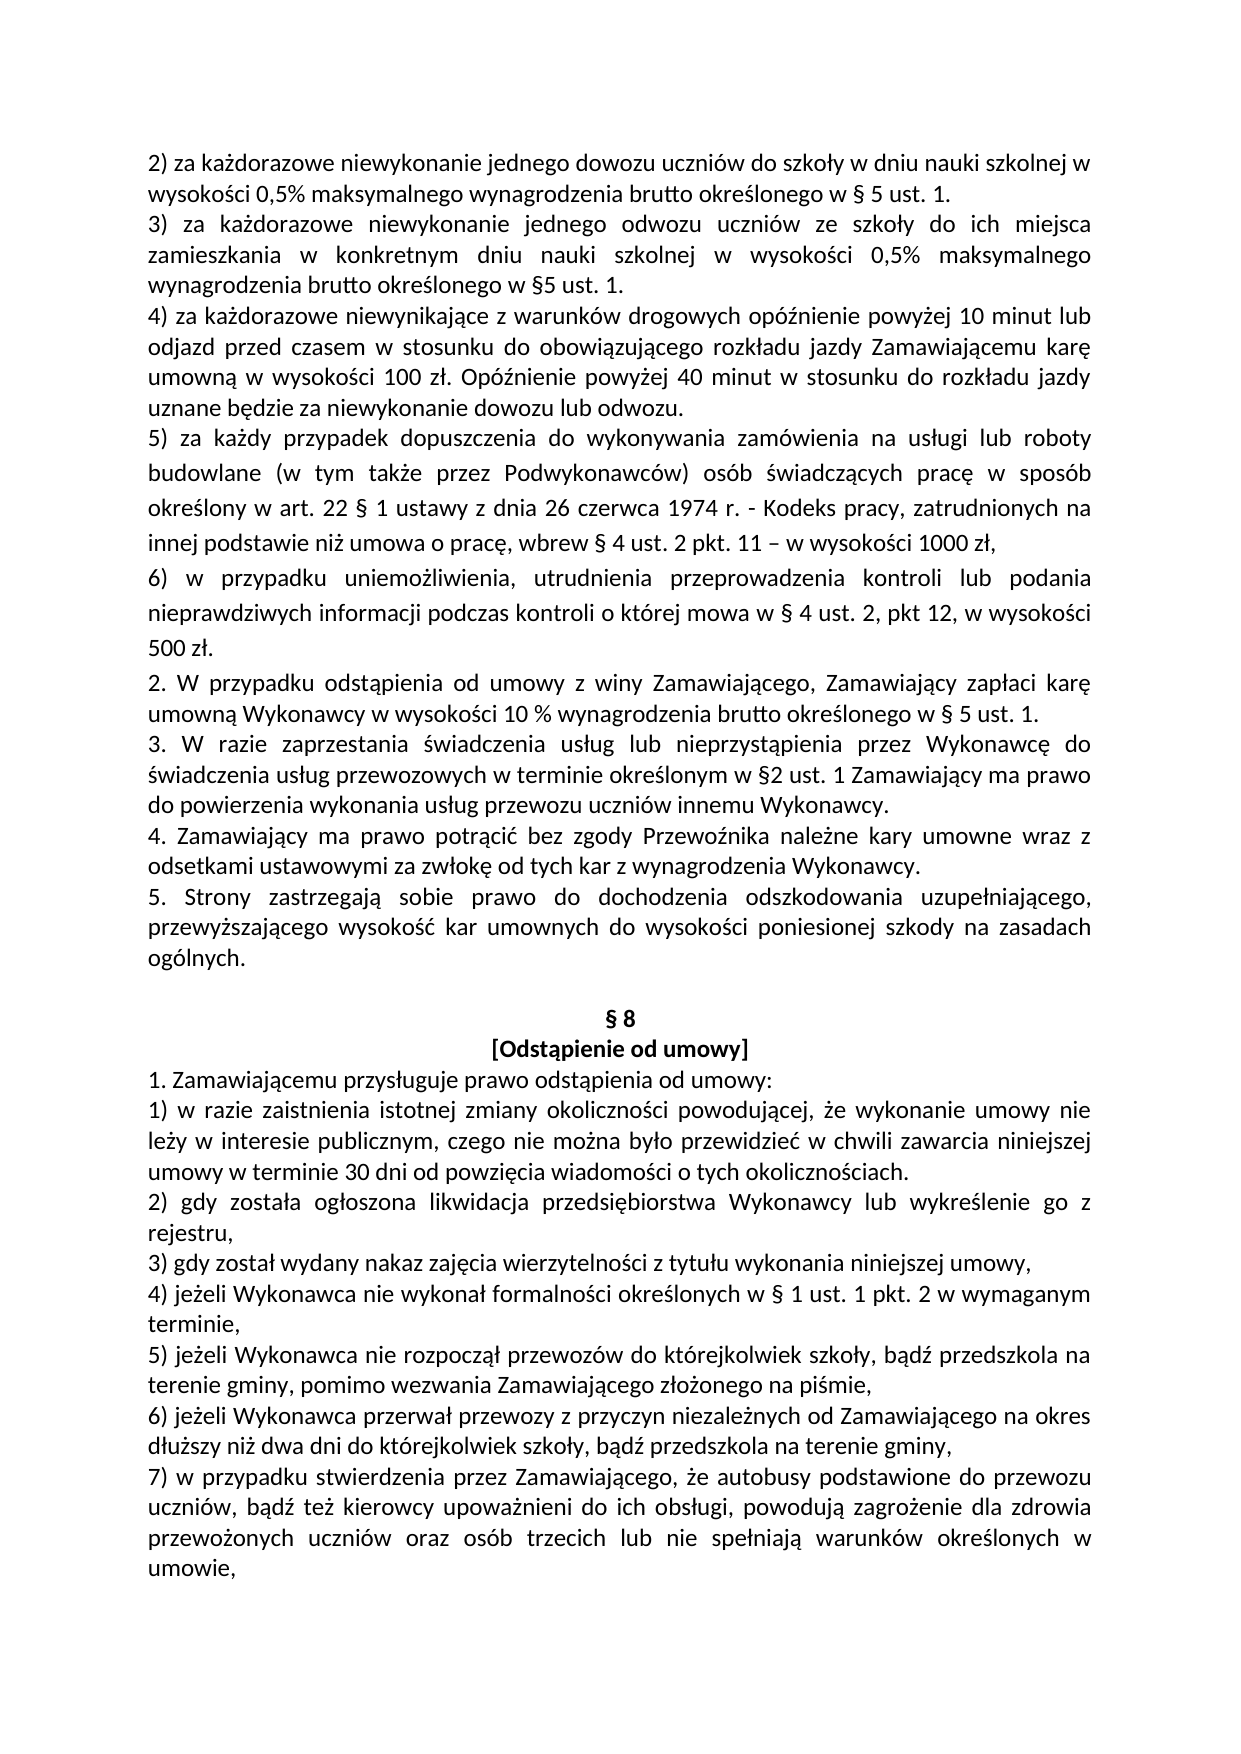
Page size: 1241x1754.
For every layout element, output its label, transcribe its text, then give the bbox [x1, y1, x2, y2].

text 2) gdy została ogłoszona likwidacja przedsiębiorstwa Wykonawcy lub wykreślenie go z rejestru, [148, 1186, 1093, 1247]
text 7) w przypadku stwierdzenia przez Zamawiającego, że autobusy podstawione do przewozu uczniów, bądź też kierowcy upoważnieni do ich obsługi, powodują zagrożenie dla zdrowia przewożonych uczniów oraz osób trzecich lub nie spełniają warunków określonych w umowie, [148, 1461, 1093, 1583]
text 3. W razie zaprzestania świadczenia usług lub nieprzystąpienia przez Wykonawcę do świadczenia usług przewozowych w terminie określonym w §2 ust. 1 Zamawiający ma prawo do powierzenia wykonania usług przewozu uczniów innemu Wykonawcy. [148, 728, 1093, 820]
text 3) za każdorazowe niewykonanie jednego odwozu uczniów ze szkoły do ich miejsca zamieszkania w konkretnym dniu nauki szkolnej w wysokości 0,5% maksymalnego wynagrodzenia brutto określonego w §5 ust. 1. [148, 209, 1093, 300]
text 4) za każdorazowe niewynikające z warunków drogowych opóźnienie powyżej 10 minut lub odjazd przed czasem w stosunku do obowiązującego rozkładu jazdy Zamawiającemu karę umowną w wysokości 100 zł. Opóźnienie powyżej 40 minut w stosunku do rozkładu jazdy uznane będzie za niewykonanie dowozu lub odwozu. [148, 300, 1093, 422]
text 5) za każdy przypadek dopuszczenia do wykonywania zamówienia na usługi lub roboty budowlane (w tym także przez Podwykonawców) osób świadczących pracę w sposób określony w art. 22 § 1 ustawy z dnia 26 czerwca 1974 r. - Kodeks pracy, zatrudnionych na innej podstawie niż umowa o pracę, wbrew § 4 ust. 2 pkt. 11 – w wysokości 1000 zł, [148, 422, 1093, 558]
text 4. Zamawiający ma prawo potrącić bez zgody Przewoźnika należne kary umowne wraz z odsetkami ustawowymi za zwłokę od tych kar z wynagrodzenia Wykonawcy. [148, 820, 1093, 881]
text 3) gdy został wydany nakaz zajęcia wierzytelności z tytułu wykonania niniejszej umowy, [148, 1247, 1093, 1278]
text 2) za każdorazowe niewykonanie jednego dowozu uczniów do szkoły w dniu nauki szkolnej w wysokości 0,5% maksymalnego wynagrodzenia brutto określonego w § 5 ust. 1. [148, 148, 1093, 209]
text 1) w razie zaistnienia istotnej zmiany okoliczności powodującej, że wykonanie umowy nie leży w interesie publicznym, czego nie można było przewidzieć w chwili zawarcia niniejszej umowy w terminie 30 dni od powzięcia wiadomości o tych okolicznościach. [148, 1094, 1093, 1186]
text 5. Strony zastrzegają sobie prawo do dochodzenia odszkodowania uzupełniającego, przewyższającego wysokość kar umownych do wysokości poniesionej szkody na zasadach ogólnych. [148, 881, 1093, 972]
text 1. Zamawiającemu przysługuje prawo odstąpienia od umowy: [148, 1064, 1093, 1094]
text § 8 [148, 1003, 1093, 1033]
text 4) jeżeli Wykonawca nie wykonał formalności określonych w § 1 ust. 1 pkt. 2 w wymaganym terminie, [148, 1278, 1093, 1339]
text 6) jeżeli Wykonawca przerwał przewozy z przyczyn niezależnych od Zamawiającego na okres dłuższy niż dwa dni do którejkolwiek szkoły, bądź przedszkola na terenie gminy, [148, 1400, 1093, 1461]
text 5) jeżeli Wykonawca nie rozpoczął przewozów do którejkolwiek szkoły, bądź przedszkola na terenie gminy, pomimo wezwania Zamawiającego złożonego na piśmie, [148, 1339, 1093, 1400]
text 6) w przypadku uniemożliwienia, utrudnienia przeprowadzenia kontroli lub podania nieprawdziwych informacji podczas kontroli o której mowa w § 4 ust. 2, pkt 12, w wysokości 500 zł. [148, 562, 1093, 663]
text [Odstąpienie od umowy] [148, 1033, 1093, 1064]
text 2. W przypadku odstąpienia od umowy z winy Zamawiającego, Zamawiający zapłaci karę umowną Wykonawcy w wysokości 10 % wynagrodzenia brutto określonego w § 5 ust. 1. [148, 667, 1093, 728]
